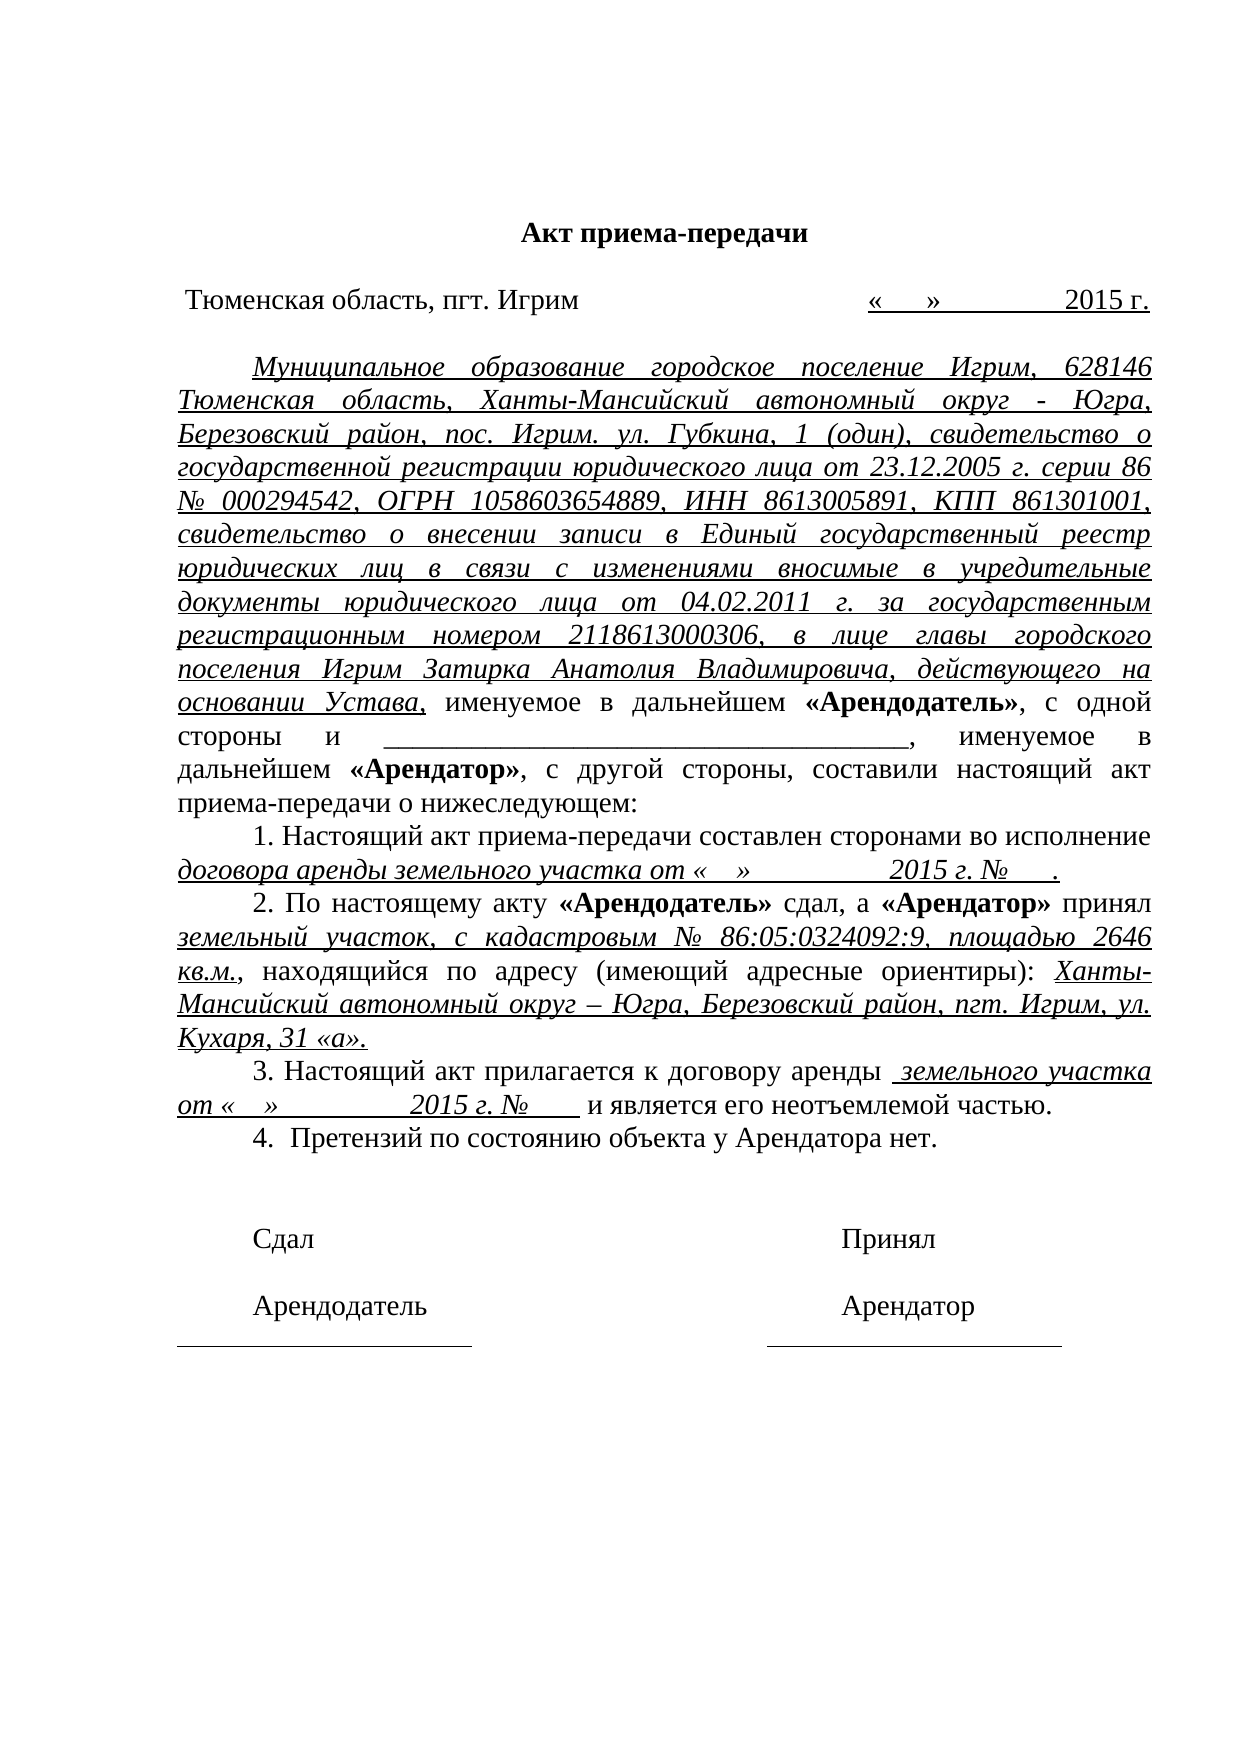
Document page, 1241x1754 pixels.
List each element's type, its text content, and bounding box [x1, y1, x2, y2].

text Арендодатель Арендатор [177, 1288, 1152, 1322]
text Тюменская область, пгт. Игрим « » 2015 г. [177, 282, 1152, 315]
text Сдал Принял [177, 1221, 1152, 1254]
text Муниципальное образование городское поселение Игрим, 628146 Тюменская область, Ханты-Мансийский автономный округ - Югра, Березовский район, пос. Игрим. ул. Губкина, 1 (один), свидетельство о государственной регистрации юридического лица от 23.12.2005 г. серии 86 № 000294542, ОГРН 1058603654889, ИНН 8613005891, КПП 861301001, свидетельство о внесении записи в Единый государственный реестр юридических лиц в связи с изменениями вносимые в учредительные документы юридического лица от 04.02.2011 г. за государственным регистрационным номером 2118613000306, в лице главы городского поселения Игрим Затирка Анатолия Владимировича, действующего на основании Устава, именуемое в дальнейшем «Арендодатель», с одной стороны и ____________________________________, именуемое в дальнейшем «Арендатор», с другой стороны, составили настоящий акт приема-передачи о нижеследующем: [177, 681, 1152, 818]
list Претензий по состоянию объекта у Арендатора нет. [252, 1120, 1152, 1154]
title Акт приема-передачи [177, 215, 1152, 248]
text 3. Настоящий акт прилагается к договору аренды земельного участка от « » 2015 г. № и является его неотъемлемой частью. [177, 1053, 1152, 1120]
text Муниципальное образование городское поселение Игрим, 628146 Тюменская область, Ханты-Мансийский автономный округ - Югра, Березовский район, пос. Игрим. ул. Губкина, 1 (один), свидетельство о государственной регистрации юридического лица от 23.12.2005 г. серии 86 № 000294542, ОГРН 1058603654889, ИНН 8613005891, КПП 861301001, свидетельство о внесении записи в Единый государственный реестр юридических лиц в связи с изменениями вносимые в учредительные документы юридического лица от 04.02.2011 г. за государственным регистрационным номером 2118613000306, в лице главы городского поселения Игрим Затирка Анатолия Владимировича, действующего на основании Устава, именуемое в дальнейшем «Арендодатель», с одной стороны и ____________________________________, именуемое в дальнейшем «Арендатор», с другой стороны, составили настоящий акт приема-передачи о нижеследующем: [177, 349, 1152, 411]
text 2. По настоящему акту «Арендодатель» сдал, а «Арендатор» принял земельный участок, с кадастровым № 86:05:0324092:9, площадью 2646 кв.м., находящийся по адресу (имеющий адресные ориентиры): Ханты-Мансийский автономный округ – Югра, Березовский район, пгт. Игрим, ул. Кухаря, 31 «а». [177, 950, 1152, 1053]
text Муниципальное образование городское поселение Игрим, 628146 Тюменская область, Ханты-Мансийский автономный округ - Югра, Березовский район, пос. Игрим. ул. Губкина, 1 (один), свидетельство о государственной регистрации юридического лица от 23.12.2005 г. серии 86 № 000294542, ОГРН 1058603654889, ИНН 8613005891, КПП 861301001, свидетельство о внесении записи в Единый государственный реестр юридических лиц в связи с изменениями вносимые в учредительные документы юридического лица от 04.02.2011 г. за государственным регистрационным номером 2118613000306, в лице главы городского поселения Игрим Затирка Анатолия Владимировича, действующего на основании Устава, именуемое в дальнейшем «Арендодатель», с одной стороны и ____________________________________, именуемое в дальнейшем «Арендатор», с другой стороны, составили настоящий акт приема-передачи о нижеследующем: [177, 480, 1152, 546]
text 2. По настоящему акту «Арендодатель» сдал, а «Арендатор» принял земельный участок, с кадастровым № 86:05:0324092:9, площадью 2646 кв.м., находящийся по адресу (имеющий адресные ориентиры): Ханты-Мансийский автономный округ – Югра, Березовский район, пгт. Игрим, ул. Кухаря, 31 «а». [177, 886, 1152, 948]
text 1. Настоящий акт приема-передачи составлен сторонами во исполнение договора аренды земельного участка от « » 2015 г. № . [177, 818, 1152, 886]
